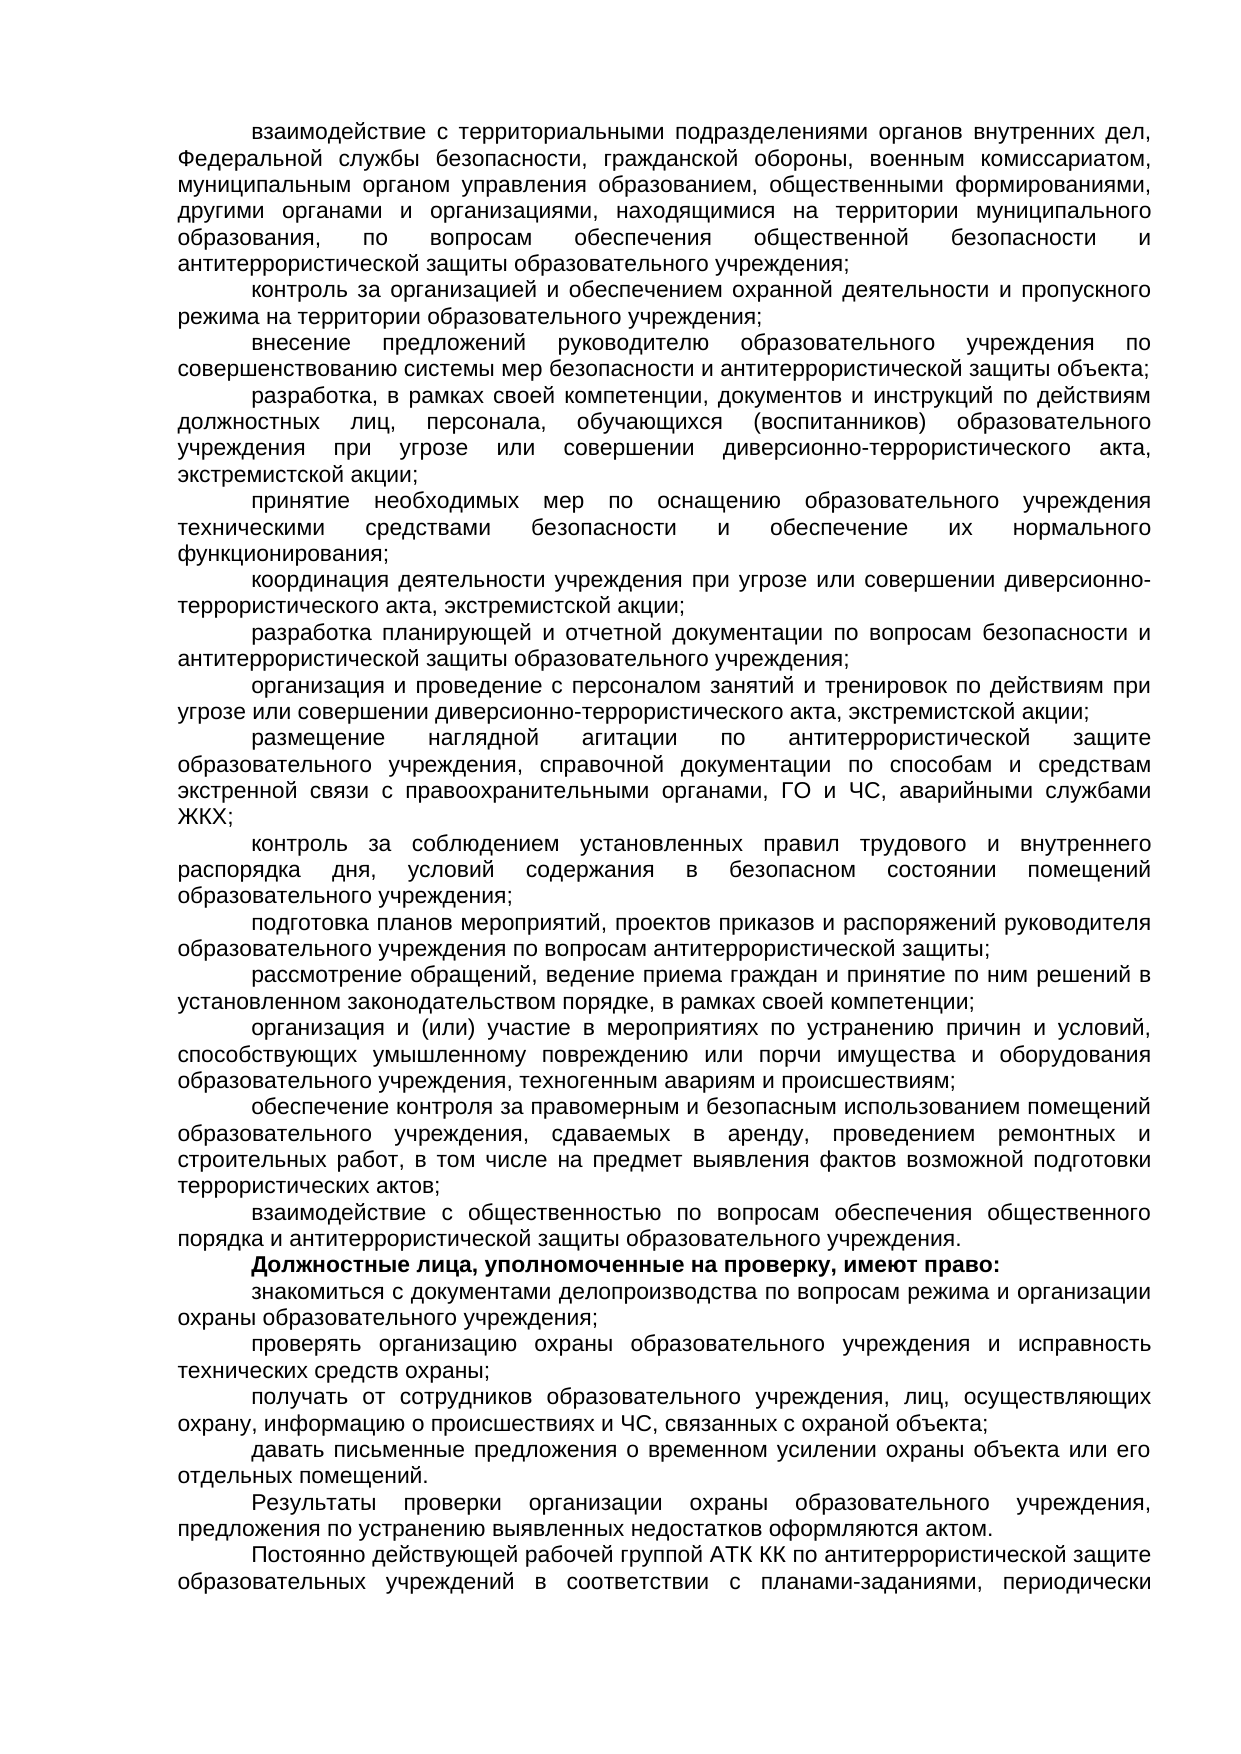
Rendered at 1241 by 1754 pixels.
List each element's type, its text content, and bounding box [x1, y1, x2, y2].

text Результаты проверки организации охраны образовательного учреждения, предложения по устранению выявленных недостатков оформляются актом. [177, 1488, 1152, 1541]
text подготовка планов мероприятий, проектов приказов и распоряжений руководителя образовательного учреждения по вопросам антитеррористической защиты; [177, 909, 1152, 961]
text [177, 1541, 1152, 1594]
text проверять организацию охраны образовательного учреждения и исправность технических средств охраны; [177, 1330, 1152, 1383]
text организация и проведение с персоналом занятий и тренировок по действиям при угрозе или совершении диверсионно-террористического акта, экстремистской акции; [177, 672, 1152, 724]
text разработка планирующей и отчетной документации по вопросам безопасности и антитеррористической защиты образовательного учреждения; [177, 619, 1152, 672]
text организация и (или) участие в мероприятиях по устранению причин и условий, способствующих умышленному повреждению или порчи имущества и оборудования образовательного учреждения, техногенным авариям и происшествиям; [177, 1014, 1152, 1093]
text знакомиться с документами делопроизводства по вопросам режима и организации охраны образовательного учреждения; [177, 1278, 1152, 1330]
text контроль за соблюдением установленных правил трудового и внутреннего распорядка дня, условий содержания в безопасном состоянии помещений образовательного учреждения; [177, 830, 1152, 909]
text Должностные лица, уполномоченные на проверку, имеют право: [177, 1251, 1152, 1278]
text получать от сотрудников образовательного учреждения, лиц, осуществляющих охрану, информацию о происшествиях и ЧС, связанных с охраной объекта; [177, 1383, 1152, 1436]
text давать письменные предложения о временном усилении охраны объекта или его отдельных помещений. [177, 1436, 1152, 1488]
text координация деятельности учреждения при угрозе или совершении диверсионно-террористического акта, экстремистской акции; [177, 566, 1152, 619]
text разработка, в рамках своей компетенции, документов и инструкций по действиям должностных лиц, персонала, обучающихся (воспитанников) образовательного учреждения при угрозе или совершении диверсионно-террористического акта, экстремистской акции; [177, 382, 1152, 487]
text рассмотрение обращений, ведение приема граждан и принятие по ним решений в установленном законодательством порядке, в рамках своей компетенции; [177, 961, 1152, 1014]
text обеспечение контроля за правомерным и безопасным использованием помещений образовательного учреждения, сдаваемых в аренду, проведением ремонтных и строительных работ, в том числе на предмет выявления фактов возможной подготовки террористических актов; [177, 1093, 1152, 1199]
text взаимодействие с территориальными подразделениями органов внутренних дел, Федеральной службы безопасности, гражданской обороны, военным комиссариатом, муниципальным органом управления образованием, общественными формированиями, другими органами и организациями, находящимися на территории муниципального образования, по вопросам обеспечения общественной безопасности и антитеррористической защиты образовательного учреждения; [177, 118, 1152, 276]
text контроль за организацией и обеспечением охранной деятельности и пропускного режима на территории образовательного учреждения; [177, 276, 1152, 329]
text размещение наглядной агитации по антитеррористической защите образовательного учреждения, справочной документации по способам и средствам экстренной связи с правоохранительными органами, ГО и ЧС, аварийными службами ЖКХ; [177, 724, 1152, 830]
text принятие необходимых мер по оснащению образовательного учреждения техническими средствами безопасности и обеспечение их нормального функционирования; [177, 487, 1152, 566]
text взаимодействие с общественностью по вопросам обеспечения общественного порядка и антитеррористической защиты образовательного учреждения. [177, 1199, 1152, 1251]
text внесение предложений руководителю образовательного учреждения по совершенствованию системы мер безопасности и антитеррористической защиты объекта; [177, 329, 1152, 382]
